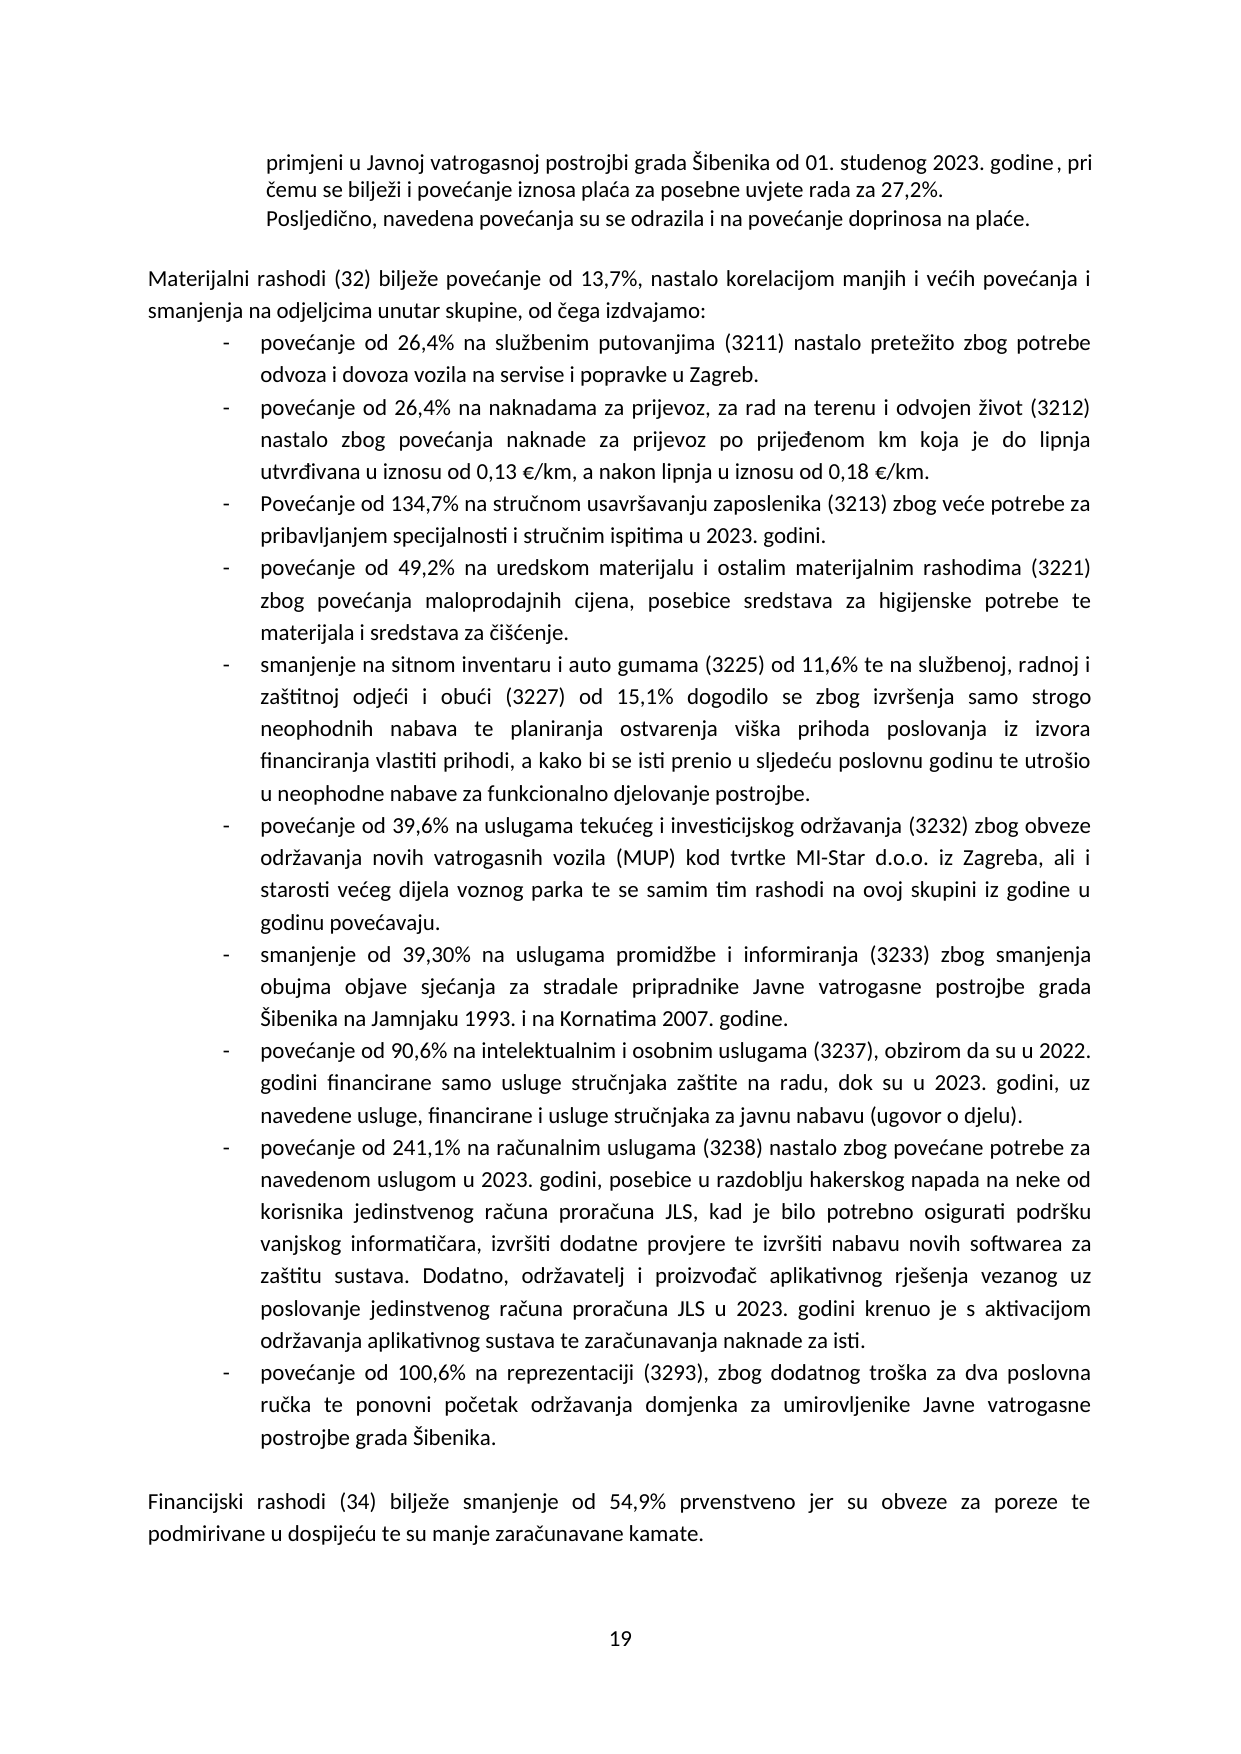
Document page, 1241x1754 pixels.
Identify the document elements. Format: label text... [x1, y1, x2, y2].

list Financijski rashodi (34) bilježe smanjenje od 54,9% prvenstveno jer su obveze za poreze te podmirivane u dospijeću te su manje zaračunavane kamate. [148, 1487, 1093, 1547]
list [228, 148, 1093, 204]
list povećanje od 90,6% na intelektualnim i osobnim uslugama (3237), obzirom da su u 2022. godini financirane samo usluge stručnjaka zaštite na radu, dok su u 2023. godini, uz navedene usluge, financirane i usluge stručnjaka za javnu nabavu (ugovor o djelu). [223, 1036, 1093, 1129]
list povećanje od 241,1% na računalnim uslugama (3238) nastalo zbog povećane potrebe za navedenom uslugom u 2023. godini, posebice u razdoblju hakerskog napada na neke od korisnika jedinstvenog računa proračuna JLS, kad je bilo potrebno osigurati podršku vanjskog informatičara, izvršiti dodatne provjere te izvršiti nabavu novih softwarea za zaštitu sustava. Dodatno, održavatelj i proizvođač aplikativnog rješenja vezanog uz poslovanje jedinstvenog računa proračuna JLS u 2023. godini krenuo je s aktivacijom održavanja aplikativnog sustava te zaračunavanja naknade za isti. [223, 1133, 1093, 1354]
list Materijalni rashodi (32) bilježe povećanje od 13,7%, nastalo korelacijom manjih i većih povećanja i smanjenja na odjeljcima unutar skupine, od čega izdvajamo: [148, 264, 1093, 324]
list povećanje od 49,2% na uredskom materijalu i ostalim materijalnim rashodima (3221) zbog povećanja maloprodajnih cijena, posebice sredstava za higijenske potrebe te materijala i sredstava za čišćenje. [223, 553, 1093, 646]
list Povećanje od 134,7% na stručnom usavršavanju zaposlenika (3213) zbog veće potrebe za pribavljanjem specijalnosti i stručnim ispitima u 2023. godini. [223, 489, 1093, 549]
list povećanje od 26,4% na naknadama za prijevoz, za rad na terenu i odvojen život (3212) nastalo zbog povećanja naknade za prijevoz po prijeđenom km koja je do lipnja utvrđivana u iznosu od 0,13 €/km, a nakon lipnja u iznosu od 0,18 €/km. [223, 393, 1093, 485]
list smanjenje na sitnom inventaru i auto gumama (3225) od 11,6% te na službenoj, radnoj i zaštitnoj odjeći i obući (3227) od 15,1% dogodilo se zbog izvršenja samo strogo neophodnih nabava te planiranja ostvarenja viška prihoda poslovanja iz izvora financiranja vlastiti prihodi, a kako bi se isti prenio u sljedeću poslovnu godinu te utrošio u neophodne nabave za funkcionalno djelovanje postrojbe. [223, 650, 1093, 807]
list povećanje od 26,4% na službenim putovanjima (3211) nastalo pretežito zbog potrebe odvoza i dovoza vozila na servise i popravke u Zagreb. [223, 328, 1093, 388]
list povećanje od 39,6% na uslugama tekućeg i investicijskog održavanja (3232) zbog obveze održavanja novih vatrogasnih vozila (MUP) kod tvrtke MI-Star d.o.o. iz Zagreba, ali i starosti većeg dijela voznog parka te se samim tim rashodi na ovoj skupini iz godine u godinu povećavaju. [223, 811, 1093, 936]
list smanjenje od 39,30% na uslugama promidžbe i informiranja (3233) zbog smanjenja obujma objave sjećanja za stradale pripradnike Javne vatrogasne postrojbe grada Šibenika na Jamnjaku 1993. i na Kornatima 2007. godine. [223, 940, 1093, 1032]
text Posljedično, navedena povećanja su se odrazila i na povećanje doprinosa na plaće. [266, 204, 1093, 232]
list povećanje od 100,6% na reprezentaciji (3293), zbog dodatnog troška za dva poslovna ručka te ponovni početak održavanja domjenka za umirovljenike Javne vatrogasne postrojbe grada Šibenika. [223, 1358, 1093, 1451]
